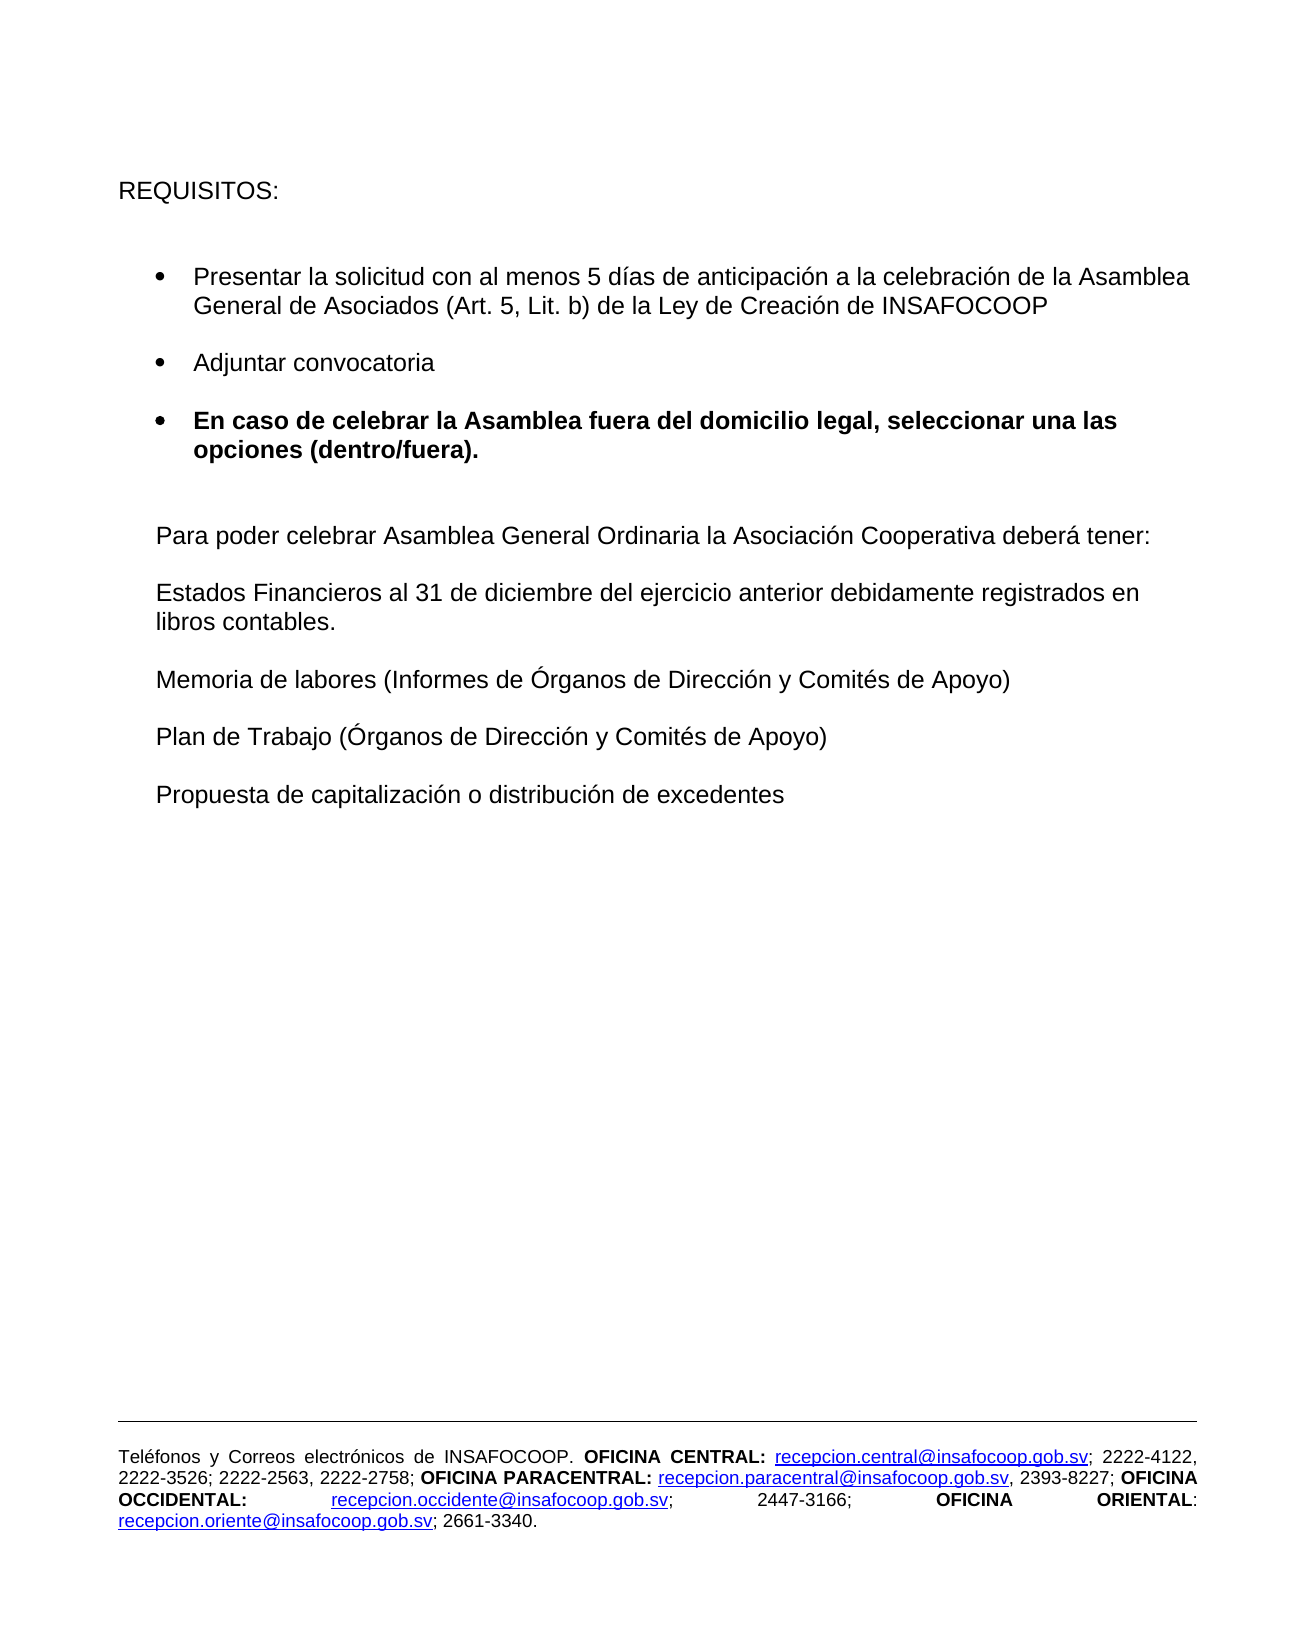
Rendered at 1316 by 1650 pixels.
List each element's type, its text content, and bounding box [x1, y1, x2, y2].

text Propuesta de capitalización o distribución de excedentes [156, 780, 1197, 808]
text Memoria de labores (Informes de Órganos de Dirección y Comités de Apoyo) [156, 665, 1197, 693]
list En caso de celebrar la Asamblea fuera del domicilio legal, seleccionar una las opciones (dentro/fuera). [156, 406, 1197, 463]
text Estados Financieros al 31 de diciembre del ejercicio anterior debidamente registrados en libros contables. [156, 578, 1197, 636]
list Presentar la solicitud con al menos 5 días de anticipación a la celebración de la Asamblea General de Asociados (Art. 5, Lit. b) de la Ley de Creación de INSAFOCOOP [156, 262, 1197, 319]
text Plan de Trabajo (Órganos de Dirección y Comités de Apoyo) [156, 722, 1197, 751]
text REQUISITOS: [118, 176, 1197, 204]
text Para poder celebrar Asamblea General Ordinaria la Asociación Cooperativa deberá tener: [156, 521, 1197, 550]
list Adjuntar convocatoria [156, 348, 1197, 377]
